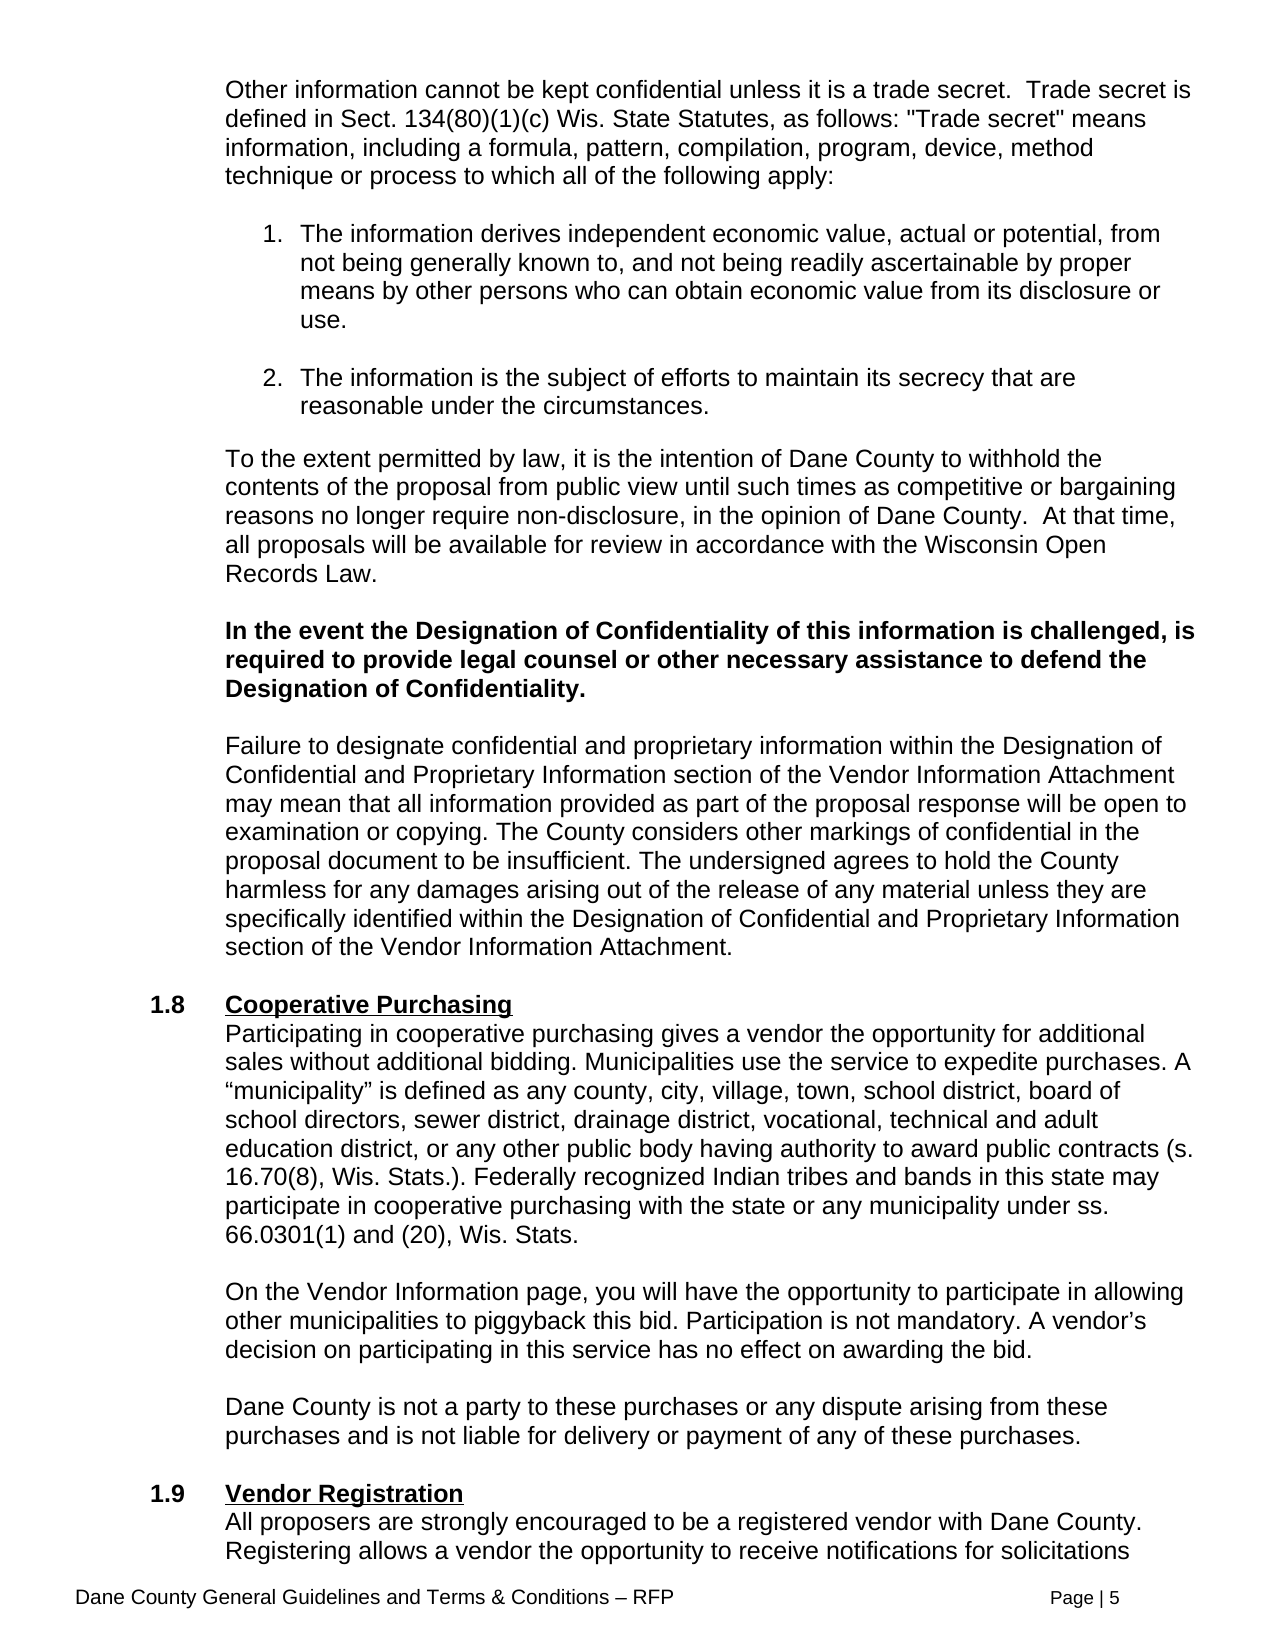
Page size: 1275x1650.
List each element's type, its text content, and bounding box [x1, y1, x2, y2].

text Participating in cooperative purchasing gives a vendor the opportunity for additional sales without additional bidding. Municipalities use the service to expedite purchases. A “municipality” is defined as any county, city, village, town, school district, board of school directors, sewer district, drainage district, vocational, technical and adult education district, or any other public body having authority to award public contracts (s. 16.70(8), Wis. Stats.). Federally recognized Indian tribes and bands in this state may participate in cooperative purchasing with the state or any municipality under ss. 66.0301(1) and (20), Wis. Stats. [225, 1019, 1200, 1249]
list The information is the subject of efforts to maintain its secrecy that are reasonable under the circumstances. [262, 362, 1200, 420]
text In the event the Designation of Confidentiality of this information is challenged, is required to provide legal counsel or other necessary assistance to defend the Designation of Confidentiality. [225, 616, 1200, 702]
text Failure to designate confidential and proprietary information within the Designation of Confidential and Proprietary Information section of the Vendor Information Attachment may mean that all information provided as part of the proposal response will be open to examination or copying. The County considers other markings of confidential in the proposal document to be insufficient. The undersigned agrees to hold the County harmless for any damages arising out of the release of any material unless they are specifically identified within the Designation of Confidential and Proprietary Information section of the Vendor Information Attachment. [225, 731, 1200, 961]
text To the extent permitted by law, it is the intention of Dane County to withhold the contents of the proposal from public view until such times as competitive or bargaining reasons no longer require non-disclosure, in the opinion of Dane County. At that time, all proposals will be available for review in accordance with the Wisconsin Open Records Law. [225, 444, 1200, 587]
text Dane County is not a party to these purchases or any dispute arising from these purchases and is not liable for delivery or payment of any of these purchases. [225, 1392, 1200, 1450]
text 1.9 Vendor Registration [75, 1479, 1200, 1507]
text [225, 1507, 1200, 1565]
text 1.8 Cooperative Purchasing [75, 990, 1200, 1019]
text Other information cannot be kept confidential unless it is a trade secret. Trade secret is defined in Sect. 134(80)(1)(c) Wis. State Statutes, as follows: "Trade secret" means information, including a formula, pattern, compilation, program, device, method technique or process to which all of the following apply: [225, 75, 1200, 190]
list The information derives independent economic value, actual or potential, from not being generally known to, and not being readily ascertainable by proper means by other persons who can obtain economic value from its disclosure or use. [262, 219, 1200, 334]
text On the Vendor Information page, you will have the opportunity to participate in allowing other municipalities to piggyback this bid. Participation is not mandatory. A vendor’s decision on participating in this service has no effect on awarding the bid. [225, 1277, 1200, 1364]
